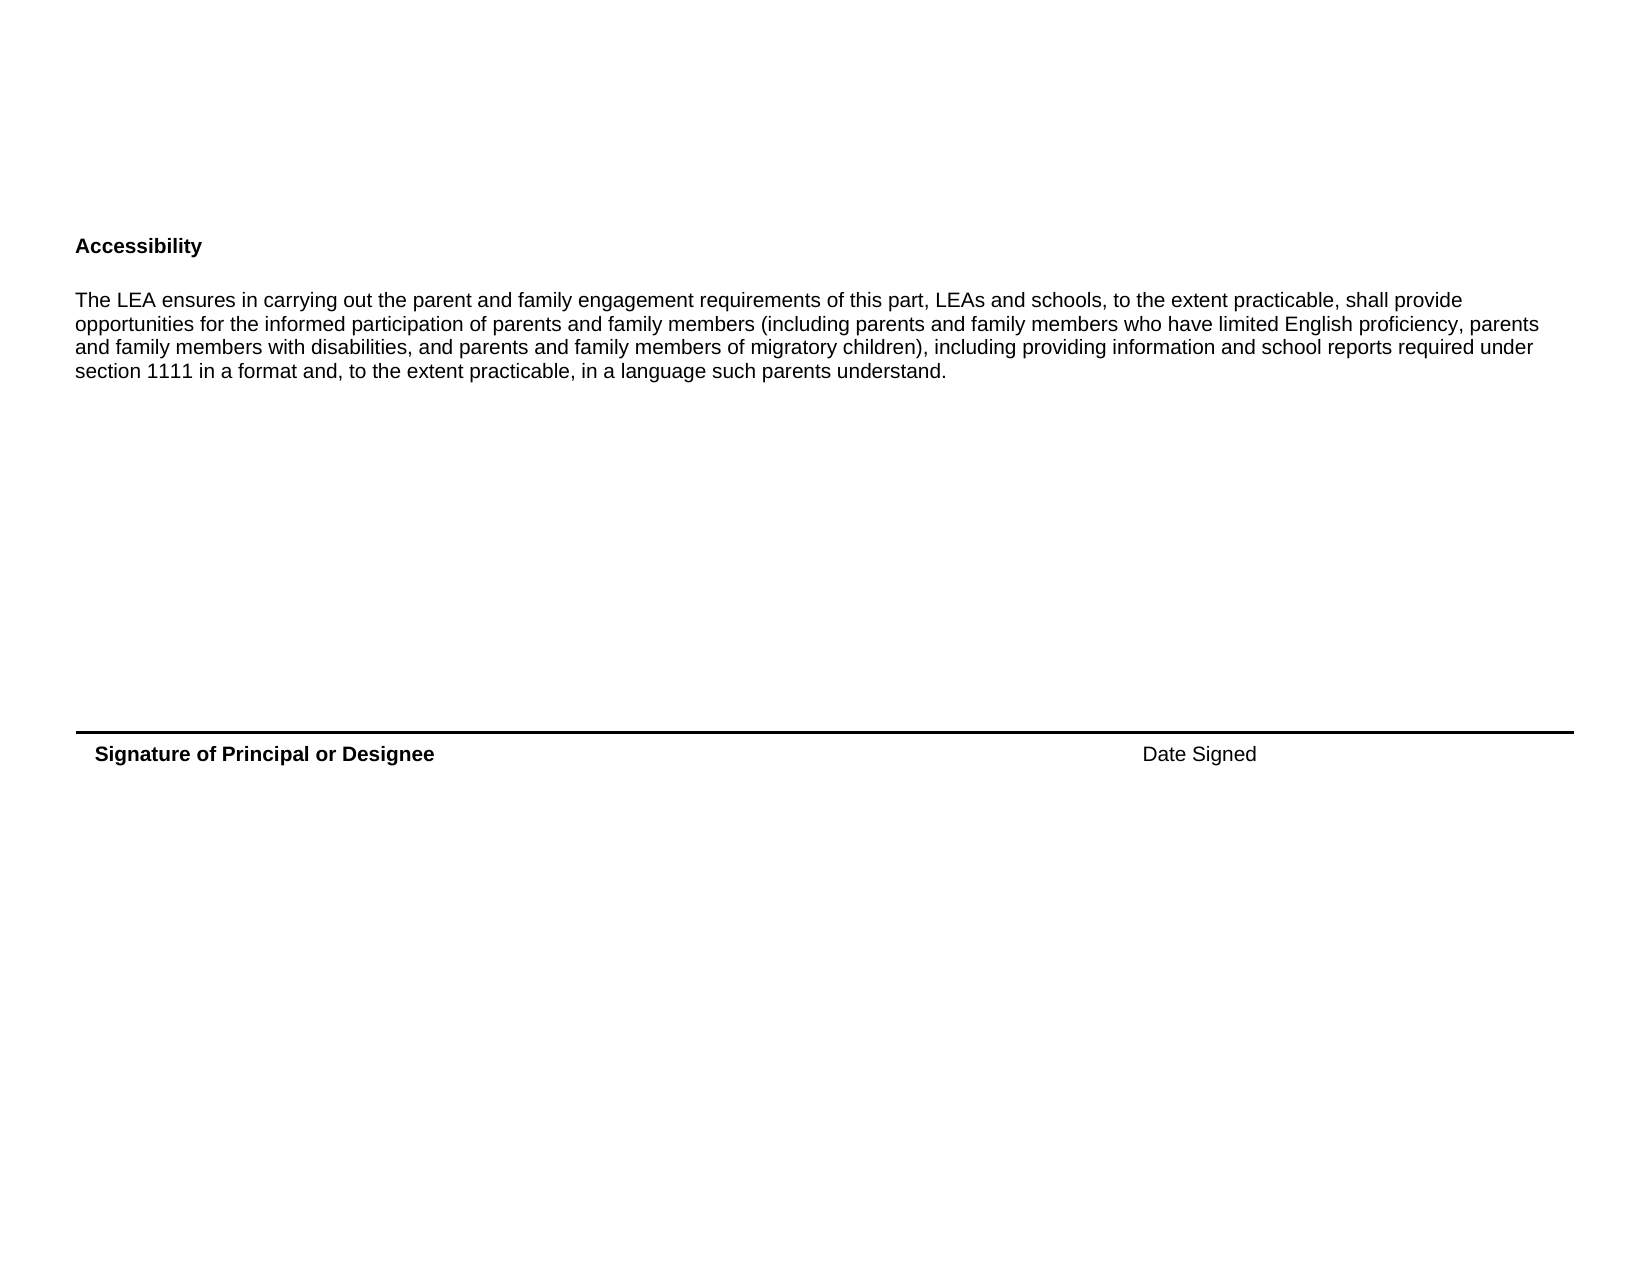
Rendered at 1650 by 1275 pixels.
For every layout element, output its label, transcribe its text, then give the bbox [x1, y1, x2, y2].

text Accessibility [75, 234, 1575, 258]
table_header Signature of Principal or Designee [76, 734, 1123, 774]
table_header Date Signed [1124, 734, 1574, 774]
text The LEA ensures in carrying out the parent and family engagement requirements of this part, LEAs and schools, to the extent practicable, shall provide opportunities for the informed participation of parents and family members (including parents and family members who have limited English proficiency, parents and family members with disabilities, and parents and family members of migratory children), including providing information and school reports required under section 1111 in a format and, to the extent practicable, in a language such parents understand. [75, 287, 1575, 383]
